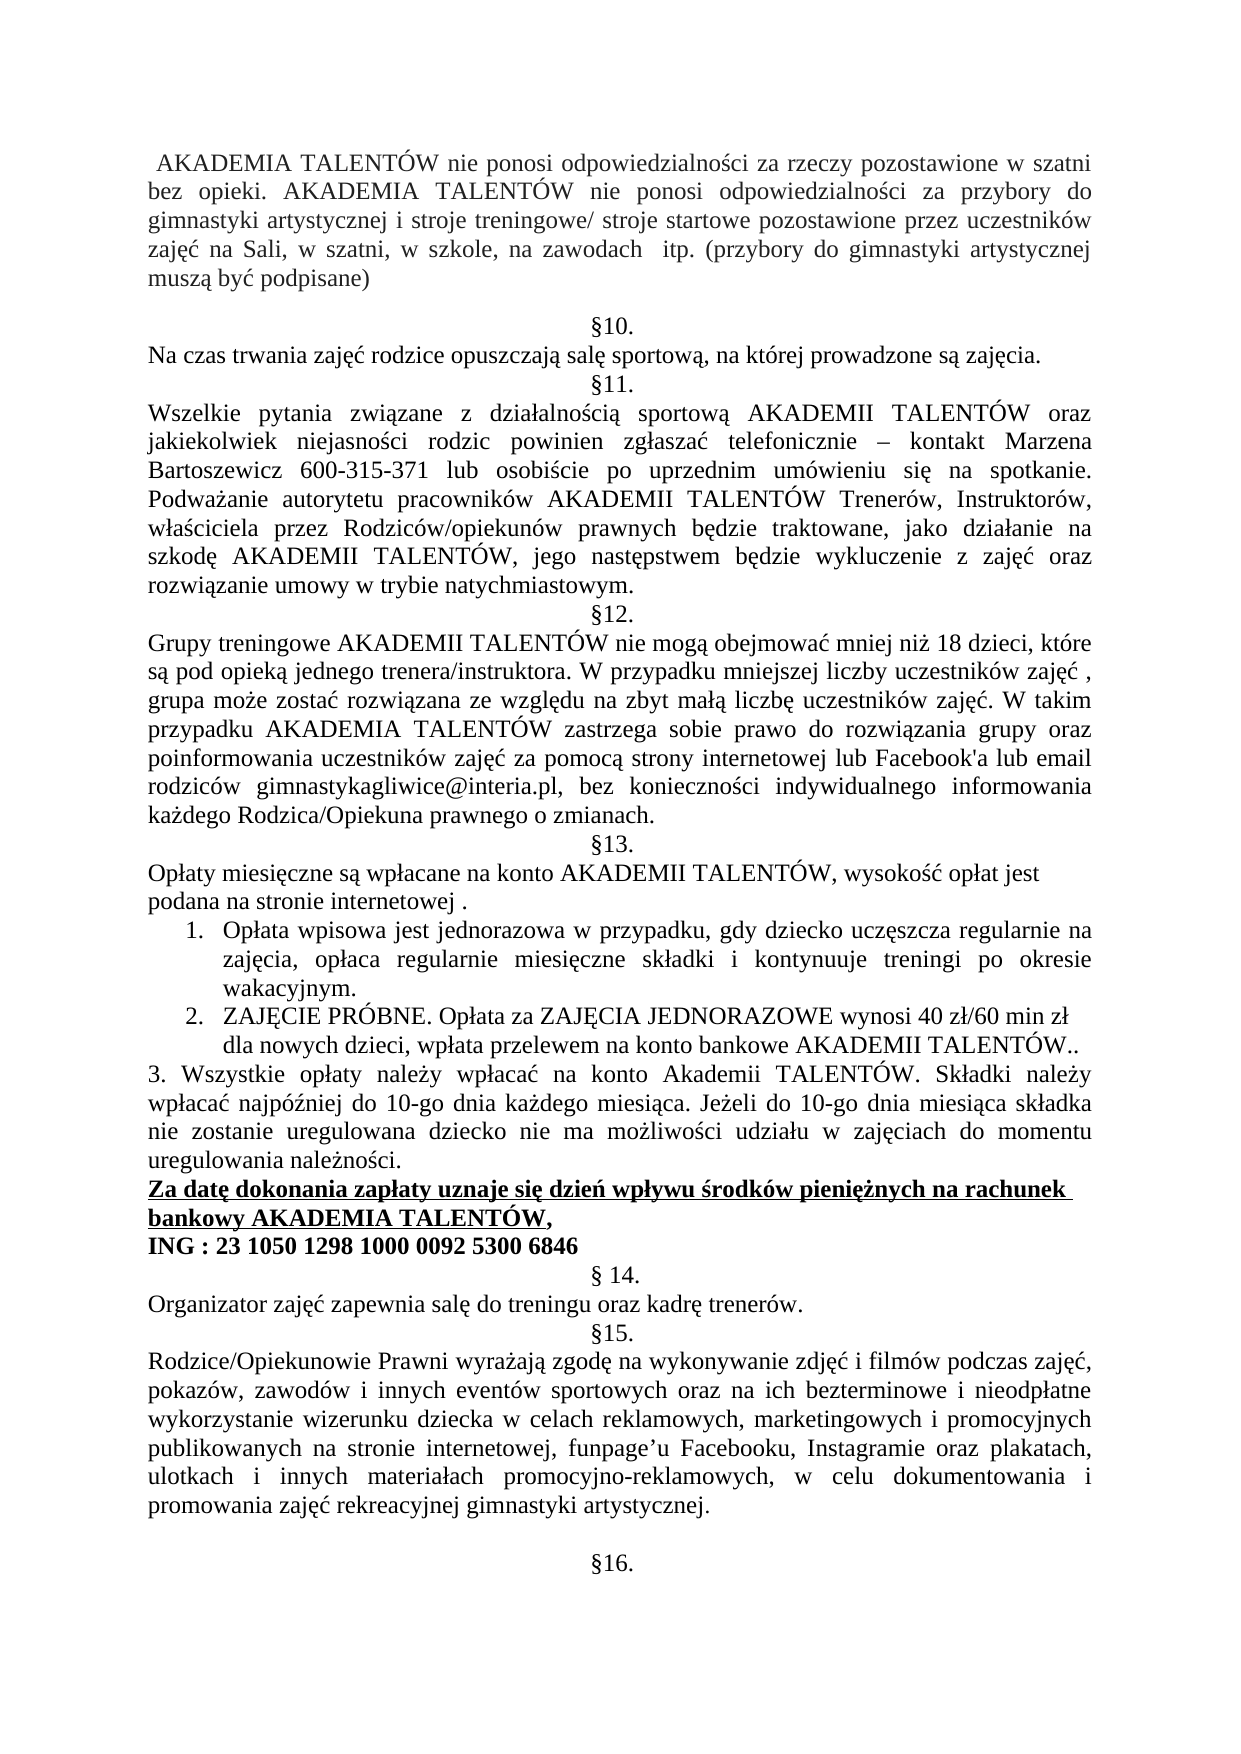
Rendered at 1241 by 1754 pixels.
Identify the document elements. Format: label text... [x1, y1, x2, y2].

list Opłata wpisowa jest jednorazowa w przypadku, gdy dziecko uczęszcza regularnie na zajęcia, opłaca regularnie miesięczne składki i kontynuuje treningi po okresie wakacyjnym. [185, 915, 1093, 1001]
text Na czas trwania zajęć rodzice opuszczają salę sportową, na której prowadzone są zajęcia. [148, 340, 1093, 369]
text Grupy treningowe AKADEMII TALENTÓW nie mogą obejmować mniej niż 18 dzieci, które są pod opieką jednego trenera/instruktora. W przypadku mniejszej liczby uczestników zajęć , grupa może zostać rozwiązana ze względu na zbyt małą liczbę uczestników zajęć. W takim przypadku AKADEMIA TALENTÓW zastrzega sobie prawo do rozwiązania grupy oraz poinformowania uczestników zajęć za pomocą strony internetowej lub Facebook'a lub email rodziców gimnastykagliwice@interia.pl, bez konieczności indywidualnego informowania każdego Rodzica/Opiekuna prawnego o zmianach. [148, 628, 1093, 829]
text §15. [516, 1318, 1093, 1346]
text Za datę dokonania zapłaty uznaje się dzień wpływu środków pieniężnych na rachunek bankowy AKADEMIA TALENTÓW, [148, 1174, 1093, 1231]
text Opłaty miesięczne są wpłacane na konto AKADEMII TALENTÓW, wysokość opłat jest podana na stronie internetowej . [148, 858, 1093, 915]
text §11. [516, 369, 1093, 398]
text §12. [516, 599, 1093, 628]
text Rodzice/Opiekunowie Prawni wyrażają zgodę na wykonywanie zdjęć i filmów podczas zajęć, pokazów, zawodów i innych eventów sportowych oraz na ich bezterminowe i nieodpłatne wykorzystanie wizerunku dziecka w celach reklamowych, marketingowych i promocyjnych publikowanych na stronie internetowej, funpage’u Facebooku, Instagramie oraz plakatach, ulotkach i innych materiałach promocyjno-reklamowych, w celu dokumentowania i promowania zajęć rekreacyjnej gimnastyki artystycznej. [148, 1346, 1093, 1519]
text § 14. [516, 1260, 1093, 1289]
text Wszelkie pytania związane z działalnością sportową AKADEMII TALENTÓW oraz jakiekolwiek niejasności rodzic powinien zgłaszać telefonicznie – kontakt Marzena Bartoszewicz 600-315-371 lub osobiście po uprzednim umówieniu się na spotkanie. Podważanie autorytetu pracowników AKADEMII TALENTÓW Trenerów, Instruktorów, właściciela przez Rodziców/opiekunów prawnych będzie traktowane, jako działanie na szkodę AKADEMII TALENTÓW, jego następstwem będzie wykluczenie z zajęć oraz rozwiązanie umowy w trybie natychmiastowym. [148, 398, 1093, 599]
text §10. [516, 311, 1093, 340]
text 3. Wszystkie opłaty należy wpłacać na konto Akademii TALENTÓW. Składki należy wpłacać najpóźniej do 10-go dnia każdego miesiąca. Jeżeli do 10-go dnia miesiąca składka nie zostanie uregulowana dziecko nie ma możliwości udziału w zajęciach do momentu uregulowania należności. [148, 1059, 1093, 1174]
text §13. [516, 829, 1093, 858]
list ZAJĘCIE PRÓBNE. Opłata za ZAJĘCIA JEDNORAZOWE wynosi 40 zł/60 min zł dla nowych dzieci, wpłata przelewem na konto bankowe AKADEMII TALENTÓW.. [185, 1001, 1093, 1059]
text Organizator zajęć zapewnia salę do treningu oraz kadrę trenerów. [148, 1289, 1093, 1318]
text §16. [516, 1548, 1093, 1576]
text ING : 23 1050 1298 1000 0092 5300 6846 [148, 1231, 1093, 1260]
text AKADEMIA TALENTÓW nie ponosi odpowiedzialności za rzeczy pozostawione w szatni bez opieki. AKADEMIA TALENTÓW nie ponosi odpowiedzialności za przybory do gimnastyki artystycznej i stroje treningowe/ stroje startowe pozostawione przez uczestników zajęć na Sali, w szatni, w szkole, na zawodach itp. (przybory do gimnastyki artystycznej muszą być podpisane) [148, 148, 1093, 291]
